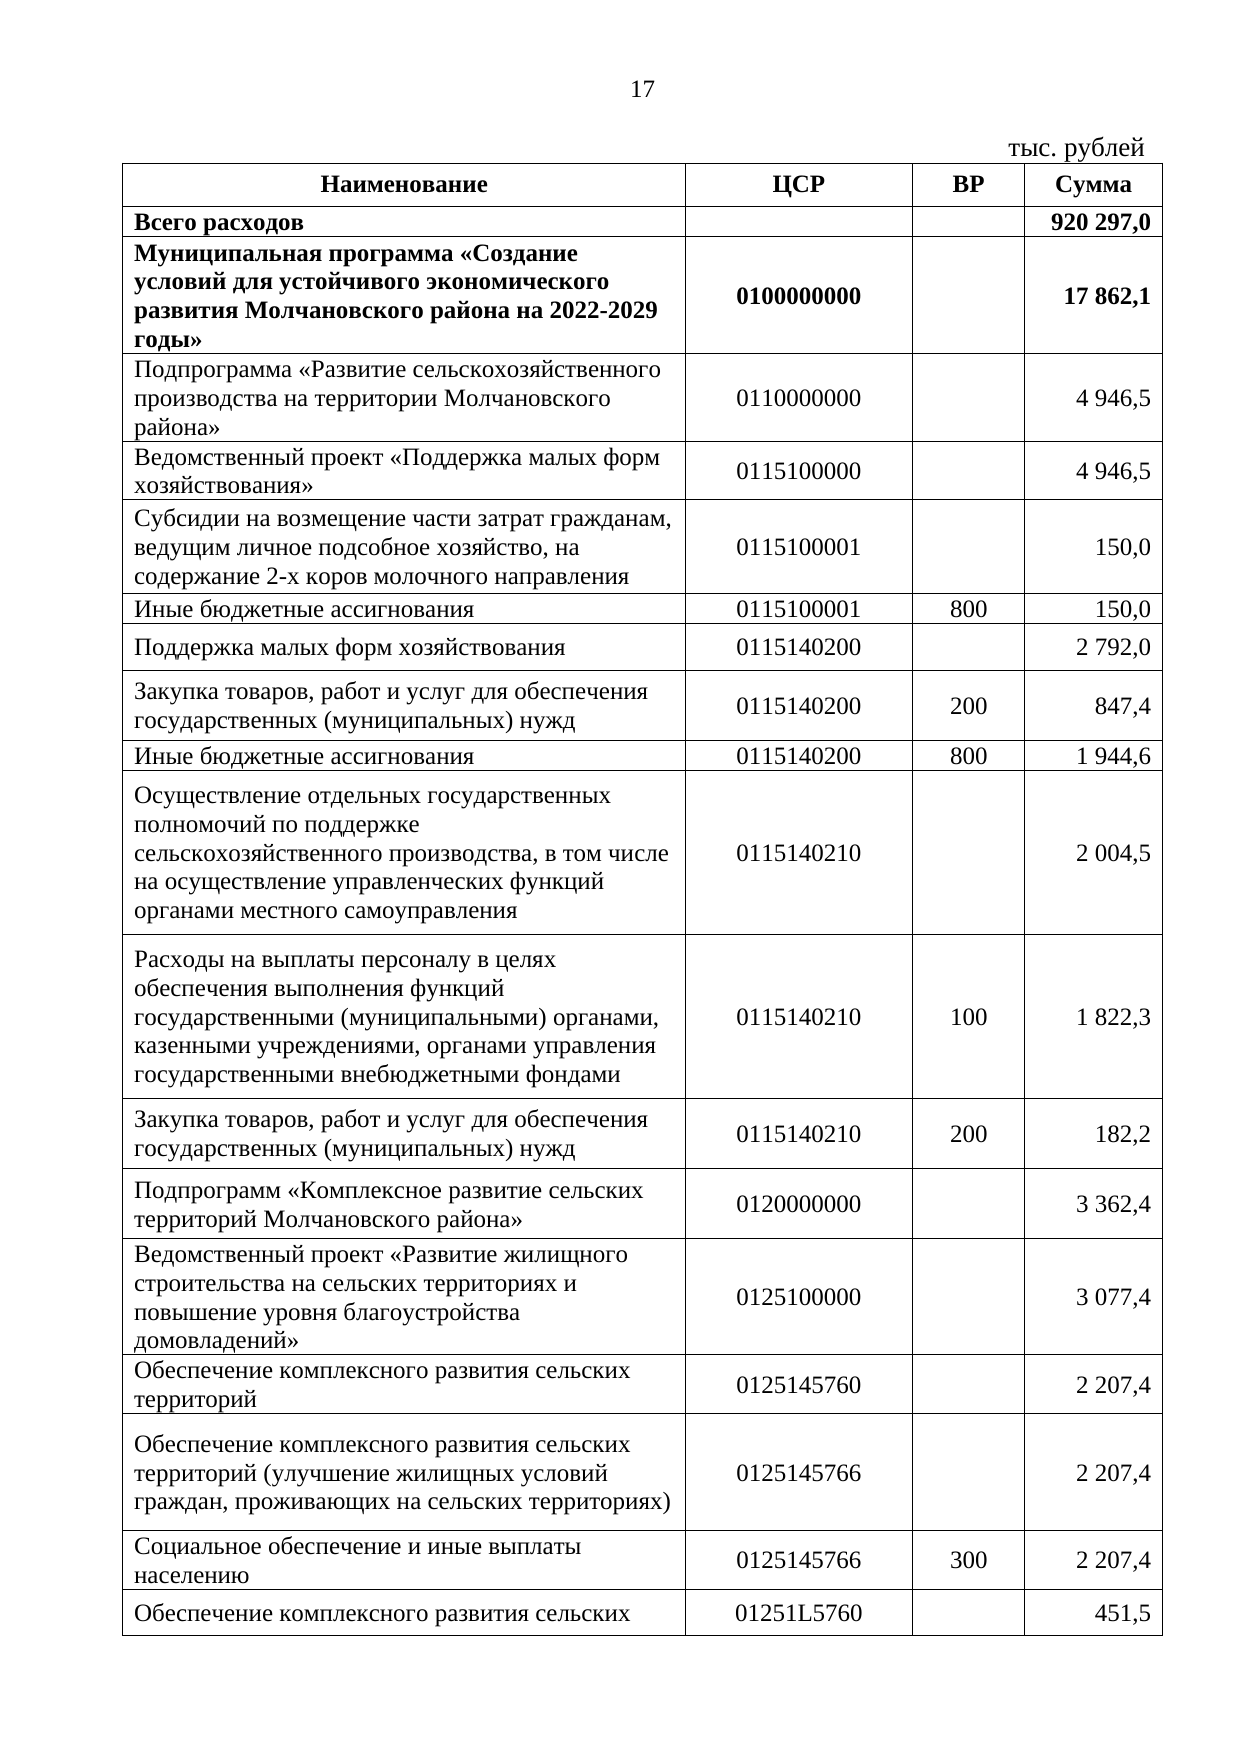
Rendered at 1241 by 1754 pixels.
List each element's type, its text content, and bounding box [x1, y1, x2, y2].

table_cell 01251L5760 [686, 1590, 912, 1635]
table_cell 2 207,4 [1025, 1414, 1162, 1530]
table_cell 0115140210 [686, 771, 912, 934]
table_cell 4 946,5 [1025, 354, 1162, 441]
table_cell 0115140200 [686, 624, 912, 669]
table_cell Муниципальная программа «Создание условий для устойчивого экономического развития Молчановского района на 2022-2029 годы» [123, 237, 685, 353]
table_cell Всего расходов [123, 207, 685, 236]
table_cell [913, 354, 1024, 441]
table_cell 0115100000 [686, 442, 912, 499]
table_cell Расходы на выплаты персоналу в целях обеспечения выполнения функций государственными (муниципальными) органами, казенными учреждениями, органами управления государственными внебюджетными фондами [123, 935, 685, 1098]
table_cell 0115140210 [686, 935, 912, 1098]
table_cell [123, 1590, 685, 1635]
table_cell 300 [913, 1531, 1024, 1589]
table_header Сумма [1025, 164, 1162, 206]
table_cell 2 207,4 [1025, 1355, 1162, 1413]
table_cell 847,4 [1025, 671, 1162, 740]
table_cell Ведомственный проект «Развитие жилищного строительства на сельских территориях и повышение уровня благоустройства домовладений» [123, 1239, 685, 1354]
table_cell 182,2 [1025, 1099, 1162, 1168]
table_cell Подпрограмм «Комплексное развитие сельских территорий Молчановского района» [123, 1169, 685, 1238]
table_cell 0120000000 [686, 1169, 912, 1238]
table_cell 920 297,0 [1025, 207, 1162, 236]
table_cell 0125100000 [686, 1239, 912, 1354]
table_cell 150,0 [1025, 594, 1162, 623]
table_cell 1 822,3 [1025, 935, 1162, 1098]
table_cell [913, 1355, 1024, 1413]
table_cell Иные бюджетные ассигнования [123, 594, 685, 623]
table_cell Субсидии на возмещение части затрат гражданам, ведущим личное подсобное хозяйство, на содержание 2-х коров молочного направления [123, 500, 685, 593]
text тыс. рублей [974, 131, 1152, 162]
table_cell [686, 207, 912, 236]
table_cell [913, 207, 1024, 236]
table_cell 3 077,4 [1025, 1239, 1162, 1354]
table_cell 800 [913, 741, 1024, 769]
table_cell 0125145766 [686, 1414, 912, 1530]
table_cell 1 944,6 [1025, 741, 1162, 769]
table_cell 0115100001 [686, 594, 912, 623]
table_cell 0115140200 [686, 671, 912, 740]
table_cell [913, 624, 1024, 669]
table_cell 200 [913, 671, 1024, 740]
table_cell 17 862,1 [1025, 237, 1162, 353]
table_cell 100 [913, 935, 1024, 1098]
table_cell 0115100001 [686, 500, 912, 593]
table_cell [913, 1169, 1024, 1238]
table_cell 2 004,5 [1025, 771, 1162, 934]
table_cell 451,5 [1025, 1590, 1162, 1635]
table_cell 0125145766 [686, 1531, 912, 1589]
table_cell 0115140200 [686, 741, 912, 769]
table_cell [913, 442, 1024, 499]
table_cell [913, 1590, 1024, 1635]
table_cell 2 207,4 [1025, 1531, 1162, 1589]
table_header Наименование [123, 164, 685, 206]
table_cell 2 792,0 [1025, 624, 1162, 669]
table_cell Закупка товаров, работ и услуг для обеспечения государственных (муниципальных) нужд [123, 671, 685, 740]
table_cell Подпрограмма «Развитие сельскохозяйственного производства на территории Молчановского района» [123, 354, 685, 441]
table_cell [123, 1414, 685, 1530]
table_cell 150,0 [1025, 500, 1162, 593]
table_cell Социальное обеспечение и иные выплаты населению [123, 1531, 685, 1589]
table_cell 4 946,5 [1025, 442, 1162, 499]
table_cell Поддержка малых форм хозяйствования [123, 624, 685, 669]
table_cell [913, 771, 1024, 934]
table_header ВР [913, 164, 1024, 206]
table_cell Закупка товаров, работ и услуг для обеспечения государственных (муниципальных) нужд [123, 1099, 685, 1168]
table_cell [913, 1414, 1024, 1530]
table_header ЦСР [686, 164, 912, 206]
table_cell [913, 500, 1024, 593]
table_cell 0125145760 [686, 1355, 912, 1413]
table_cell [913, 237, 1024, 353]
table_cell 3 362,4 [1025, 1169, 1162, 1238]
table_cell 800 [913, 594, 1024, 623]
table_cell 0100000000 [686, 237, 912, 353]
table_cell Осуществление отдельных государственных полномочий по поддержке сельскохозяйственного производства, в том числе на осуществление управленческих функций органами местного самоуправления [123, 771, 685, 934]
table_cell 200 [913, 1099, 1024, 1168]
table_cell Обеспечение комплексного развития сельских территорий [123, 1355, 685, 1413]
table_cell 0110000000 [686, 354, 912, 441]
table_cell Иные бюджетные ассигнования [123, 741, 685, 769]
table_cell 0115140210 [686, 1099, 912, 1168]
table_cell Ведомственный проект «Поддержка малых форм хозяйствования» [123, 442, 685, 499]
table_cell [913, 1239, 1024, 1354]
